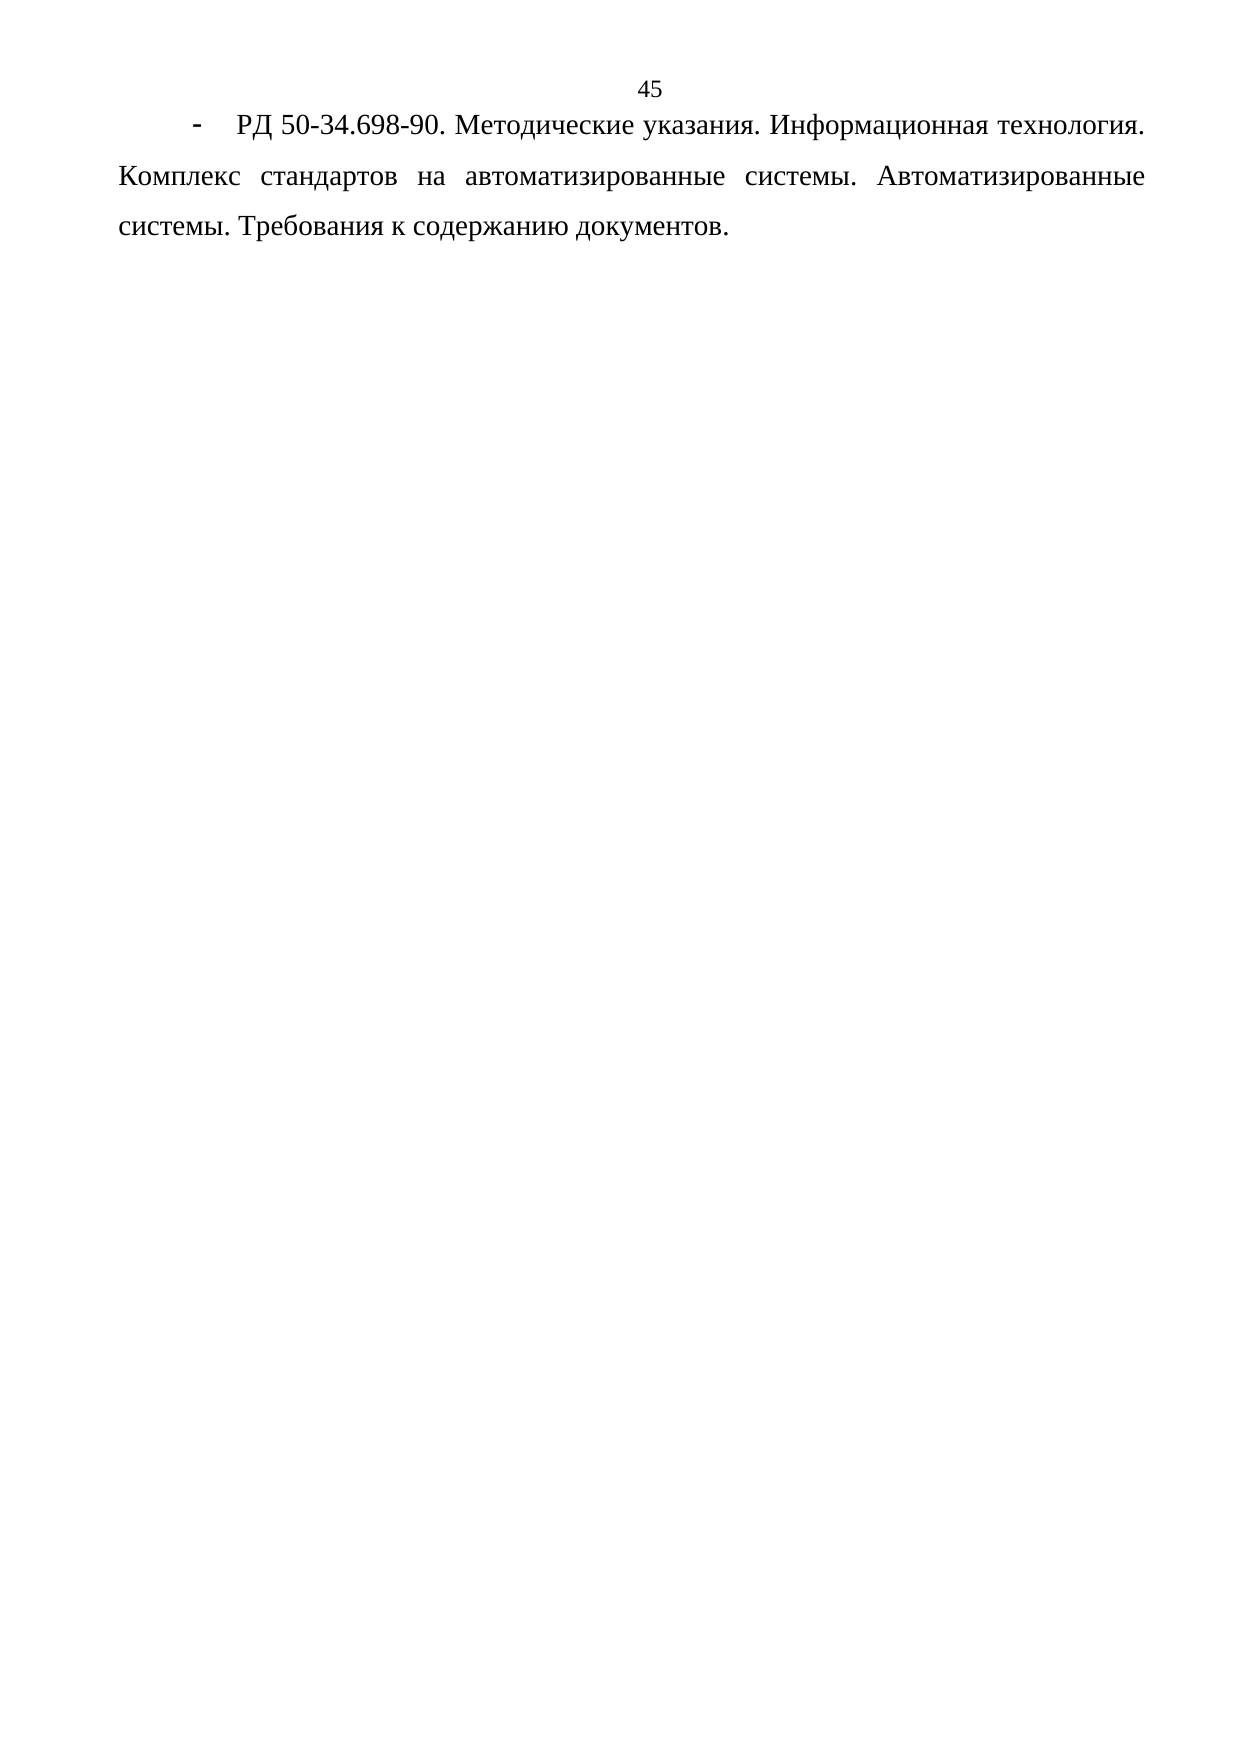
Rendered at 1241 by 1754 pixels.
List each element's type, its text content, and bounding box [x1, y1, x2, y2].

list РД 50-34.698-90. Методические указания. Информационная технология. Комплекс стандартов на автоматизированные системы. Автоматизированные системы. Требования к содержанию документов. [118, 107, 1146, 242]
